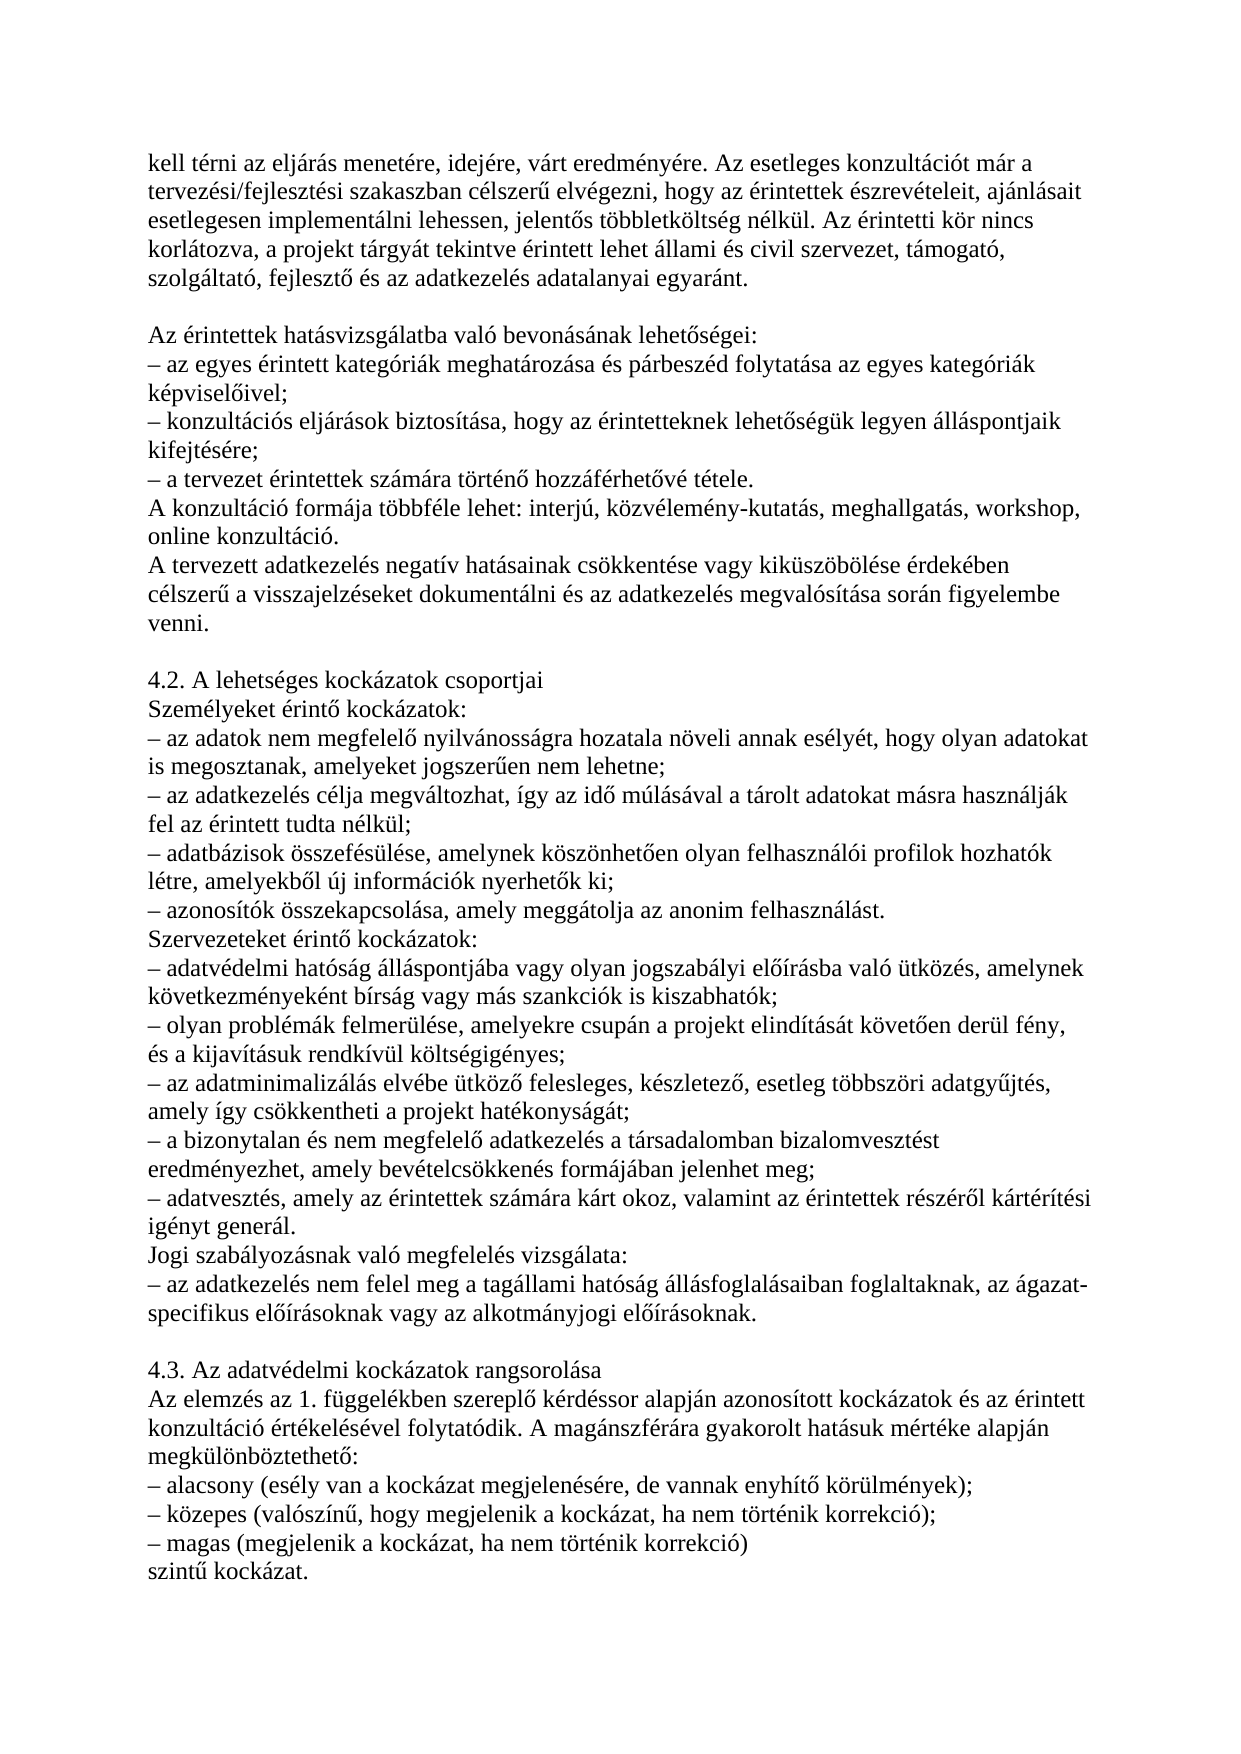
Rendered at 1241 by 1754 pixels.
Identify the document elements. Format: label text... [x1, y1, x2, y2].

text – olyan problémák felmerülése, amelyekre csupán a projekt elindítását követően derül fény, és a kijavításuk rendkívül költségigényes; [148, 1010, 1093, 1068]
text – konzultációs eljárások biztosítása, hogy az érintetteknek lehetőségük legyen álláspontjaik kifejtésére; [148, 406, 1093, 464]
text – az adatok nem megfelelő nyilvánosságra hozatala növeli annak esélyét, hogy olyan adatokat is megosztanak, amelyeket jogszerűen nem lehetne; [148, 723, 1093, 780]
text – adatbázisok összefésülése, amelynek köszönhetően olyan felhasználói profilok hozhatók létre, amelyekből új információk nyerhetők ki; [148, 838, 1093, 895]
text 4.3. Az adatvédelmi kockázatok rangsorolása [148, 1355, 1093, 1384]
text – közepes (valószínű, hogy megjelenik a kockázat, ha nem történik korrekció); [148, 1499, 1093, 1528]
text – a tervezet érintettek számára történő hozzáférhetővé tétele. [148, 464, 1093, 493]
text A konzultáció formája többféle lehet: interjú, közvélemény-kutatás, meghallgatás, workshop, online konzultáció. [148, 493, 1093, 550]
text – alacsony (esély van a kockázat megjelenésére, de vannak enyhítő körülmények); [148, 1470, 1093, 1499]
text – adatvédelmi hatóság álláspontjába vagy olyan jogszabályi előírásba való ütközés, amelynek következményeként bírság vagy más szankciók is kiszabhatók; [148, 953, 1093, 1010]
text Személyeket érintő kockázatok: [148, 694, 1093, 723]
text szintű kockázat. [148, 1556, 1093, 1585]
text – magas (megjelenik a kockázat, ha nem történik korrekció) [148, 1528, 1093, 1556]
text – azonosítók összekapcsolása, amely meggátolja az anonim felhasználást. [148, 895, 1093, 924]
text A tervezett adatkezelés negatív hatásainak csökkentése vagy kiküszöbölése érdekében célszerű a visszajelzéseket dokumentálni és az adatkezelés megvalósítása során figyelembe venni. [148, 550, 1093, 636]
text – az adatminimalizálás elvébe ütköző felesleges, készletező, esetleg többszöri adatgyűjtés, amely így csökkentheti a projekt hatékonyságát; [148, 1068, 1093, 1125]
text – a bizonytalan és nem megfelelő adatkezelés a társadalomban bizalomvesztést eredményezhet, amely bevételcsökkenés formájában jelenhet meg; [148, 1125, 1093, 1183]
text – adatvesztés, amely az érintettek számára kárt okoz, valamint az érintettek részéről kártérítési igényt generál. [148, 1183, 1093, 1240]
text – az egyes érintett kategóriák meghatározása és párbeszéd folytatása az egyes kategóriák képviselőivel; [148, 349, 1093, 406]
text Az érintettek hatásvizsgálatba való bevonásának lehetőségei: [148, 320, 1093, 349]
text Szervezeteket érintő kockázatok: [148, 924, 1093, 953]
text Az elemzés az 1. függelékben szereplő kérdéssor alapján azonosított kockázatok és az érintett konzultáció értékelésével folytatódik. A magánszférára gyakorolt hatásuk mértéke alapján megkülönböztethető: [148, 1384, 1093, 1470]
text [148, 148, 1093, 291]
text – az adatkezelés célja megváltozhat, így az idő múlásával a tárolt adatokat másra használják fel az érintett tudta nélkül; [148, 780, 1093, 838]
text – az adatkezelés nem felel meg a tagállami hatóság állásfoglalásaiban foglaltaknak, az ágazat-specifikus előírásoknak vagy az alkotmányjogi előírásoknak. [148, 1269, 1093, 1326]
text 4.2. A lehetséges kockázatok csoportjai [148, 665, 1093, 694]
text Jogi szabályozásnak való megfelelés vizsgálata: [148, 1240, 1093, 1269]
